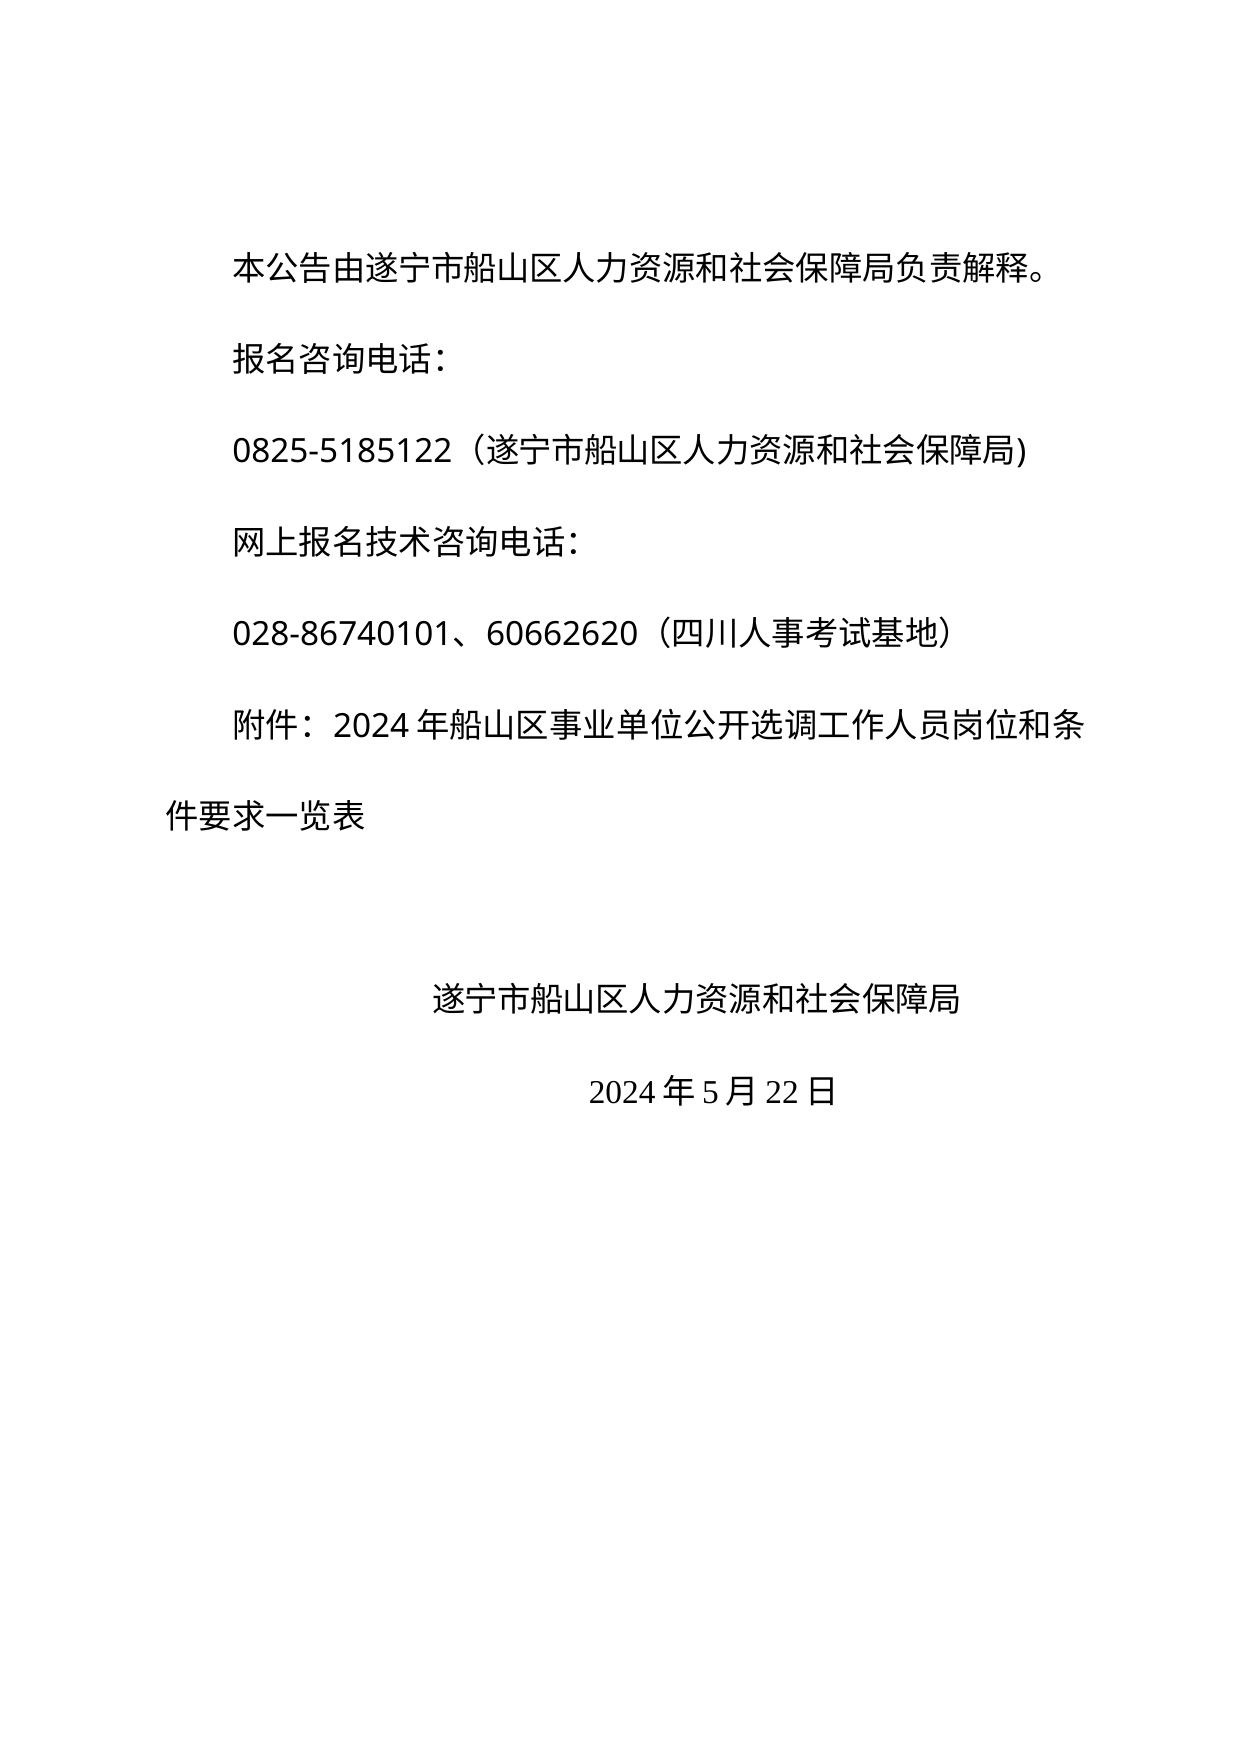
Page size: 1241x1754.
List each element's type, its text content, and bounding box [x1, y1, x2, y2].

text 网上报名技术咨询电话： [165, 494, 1087, 586]
text 本公告由遂宁市船山区人力资源和社会保障局负责解释。 [165, 220, 1087, 311]
text 0825-5185122（遂宁市船山区人力资源和社会保障局) [165, 403, 1087, 494]
text 报名咨询电话： [165, 311, 1087, 403]
text 2024年5月22日 [165, 1043, 1087, 1134]
text 028-86740101、60662620（四川人事考试基地） [165, 586, 1087, 677]
text 遂宁市船山区人力资源和社会保障局 [165, 951, 1087, 1043]
text 附件：2024年船山区事业单位公开选调工作人员岗位和条件要求一览表 [165, 677, 1087, 860]
